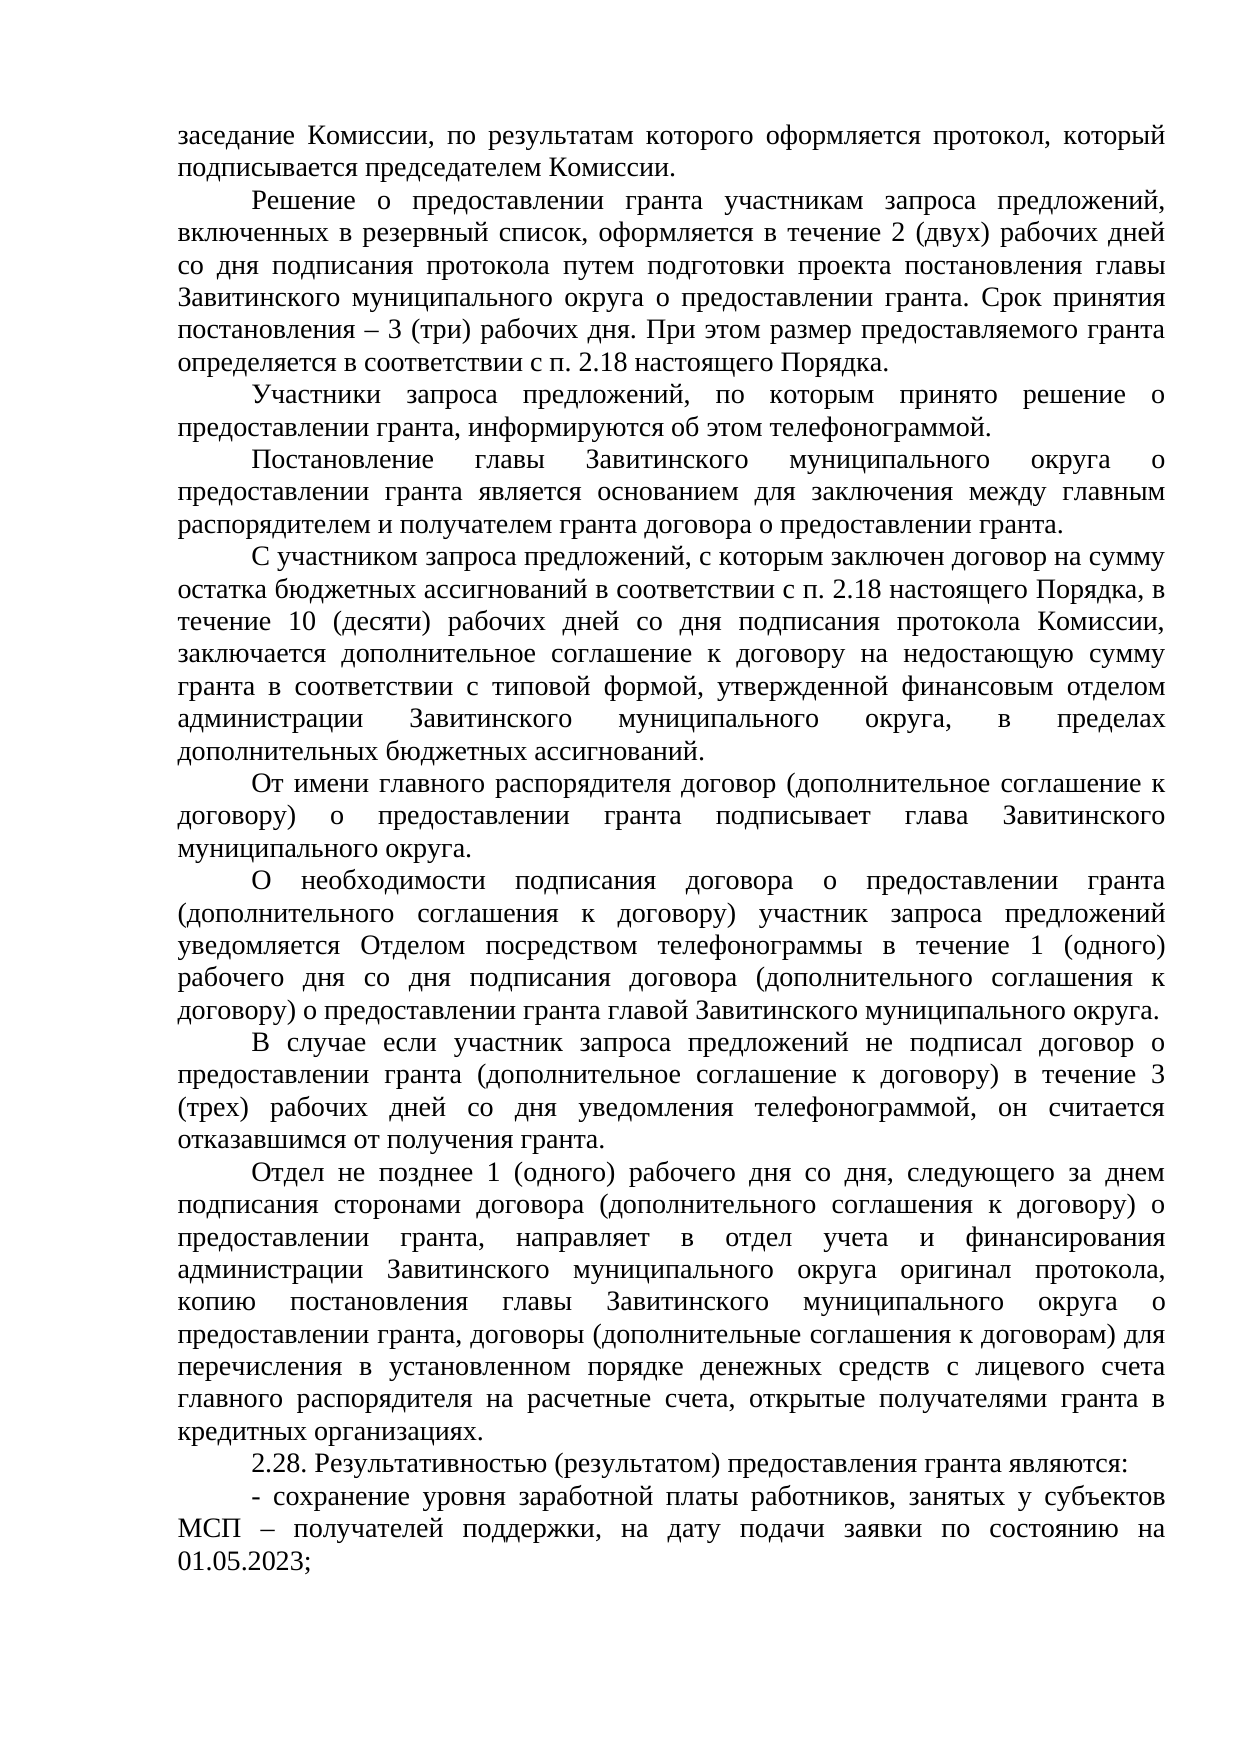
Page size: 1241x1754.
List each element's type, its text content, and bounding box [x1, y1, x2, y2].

text О необходимости подписания договора о предоставлении гранта (дополнительного соглашения к договору) участник запроса предложений уведомляется Отделом посредством телефонограммы в течение 1 (одного) рабочего дня со дня подписания договора (дополнительного соглашения к договору) о предоставлении гранта главой Завитинского муниципального округа. [177, 863, 1167, 1025]
text 2.28. Результативностью (результатом) предоставления гранта являются: [177, 1446, 1167, 1479]
text Постановление главы Завитинского муниципального округа о предоставлении гранта является основанием для заключения между главным распорядителем и получателем гранта договора о предоставлении гранта. [177, 442, 1167, 539]
text В случае если участник запроса предложений не подписал договор о предоставлении гранта (дополнительное соглашение к договору) в течение 3 (трех) рабочих дней со дня уведомления телефонограммой, он считается отказавшимся от получения гранта. [177, 1025, 1167, 1155]
text Участники запроса предложений, по которым принято решение о предоставлении гранта, информируются об этом телефонограммой. [177, 377, 1167, 442]
text Решение о предоставлении гранта участникам запроса предложений, включенных в резервный список, оформляется в течение 2 (двух) рабочих дней со дня подписания протокола путем подготовки проекта постановления главы Завитинского муниципального округа о предоставлении гранта. Срок принятия постановления – 3 (три) рабочих дня. При этом размер предоставляемого гранта определяется в соответствии с п. 2.18 настоящего Порядка. [177, 183, 1167, 377]
text Отдел не позднее 1 (одного) рабочего дня со дня, следующего за днем подписания сторонами договора (дополнительного соглашения к договору) о предоставлении гранта, направляет в отдел учета и финансирования администрации Завитинского муниципального округа оригинал протокола, копию постановления главы Завитинского муниципального округа о предоставлении гранта, договоры (дополнительные соглашения к договорам) для перечисления в установленном порядке денежных средств с лицевого счета главного распорядителя на расчетные счета, открытые получателями гранта в кредитных организациях. [177, 1155, 1167, 1446]
text От имени главного распорядителя договор (дополнительное соглашение к договору) о предоставлении гранта подписывает глава Завитинского муниципального округа. [177, 766, 1167, 863]
text С участником запроса предложений, с которым заключен договор на сумму остатка бюджетных ассигнований в соответствии с п. 2.18 настоящего Порядка, в течение 10 (десяти) рабочих дней со дня подписания протокола Комиссии, заключается дополнительное соглашение к договору на недостающую сумму гранта в соответствии с типовой формой, утвержденной финансовым отделом администрации Завитинского муниципального округа, в пределах дополнительных бюджетных ассигнований. [177, 539, 1167, 766]
text - сохранение уровня заработной платы работников, занятых у субъектов МСП – получателей поддержки, на дату подачи заявки по состоянию на 01.05.2023; [177, 1479, 1167, 1576]
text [177, 118, 1167, 183]
